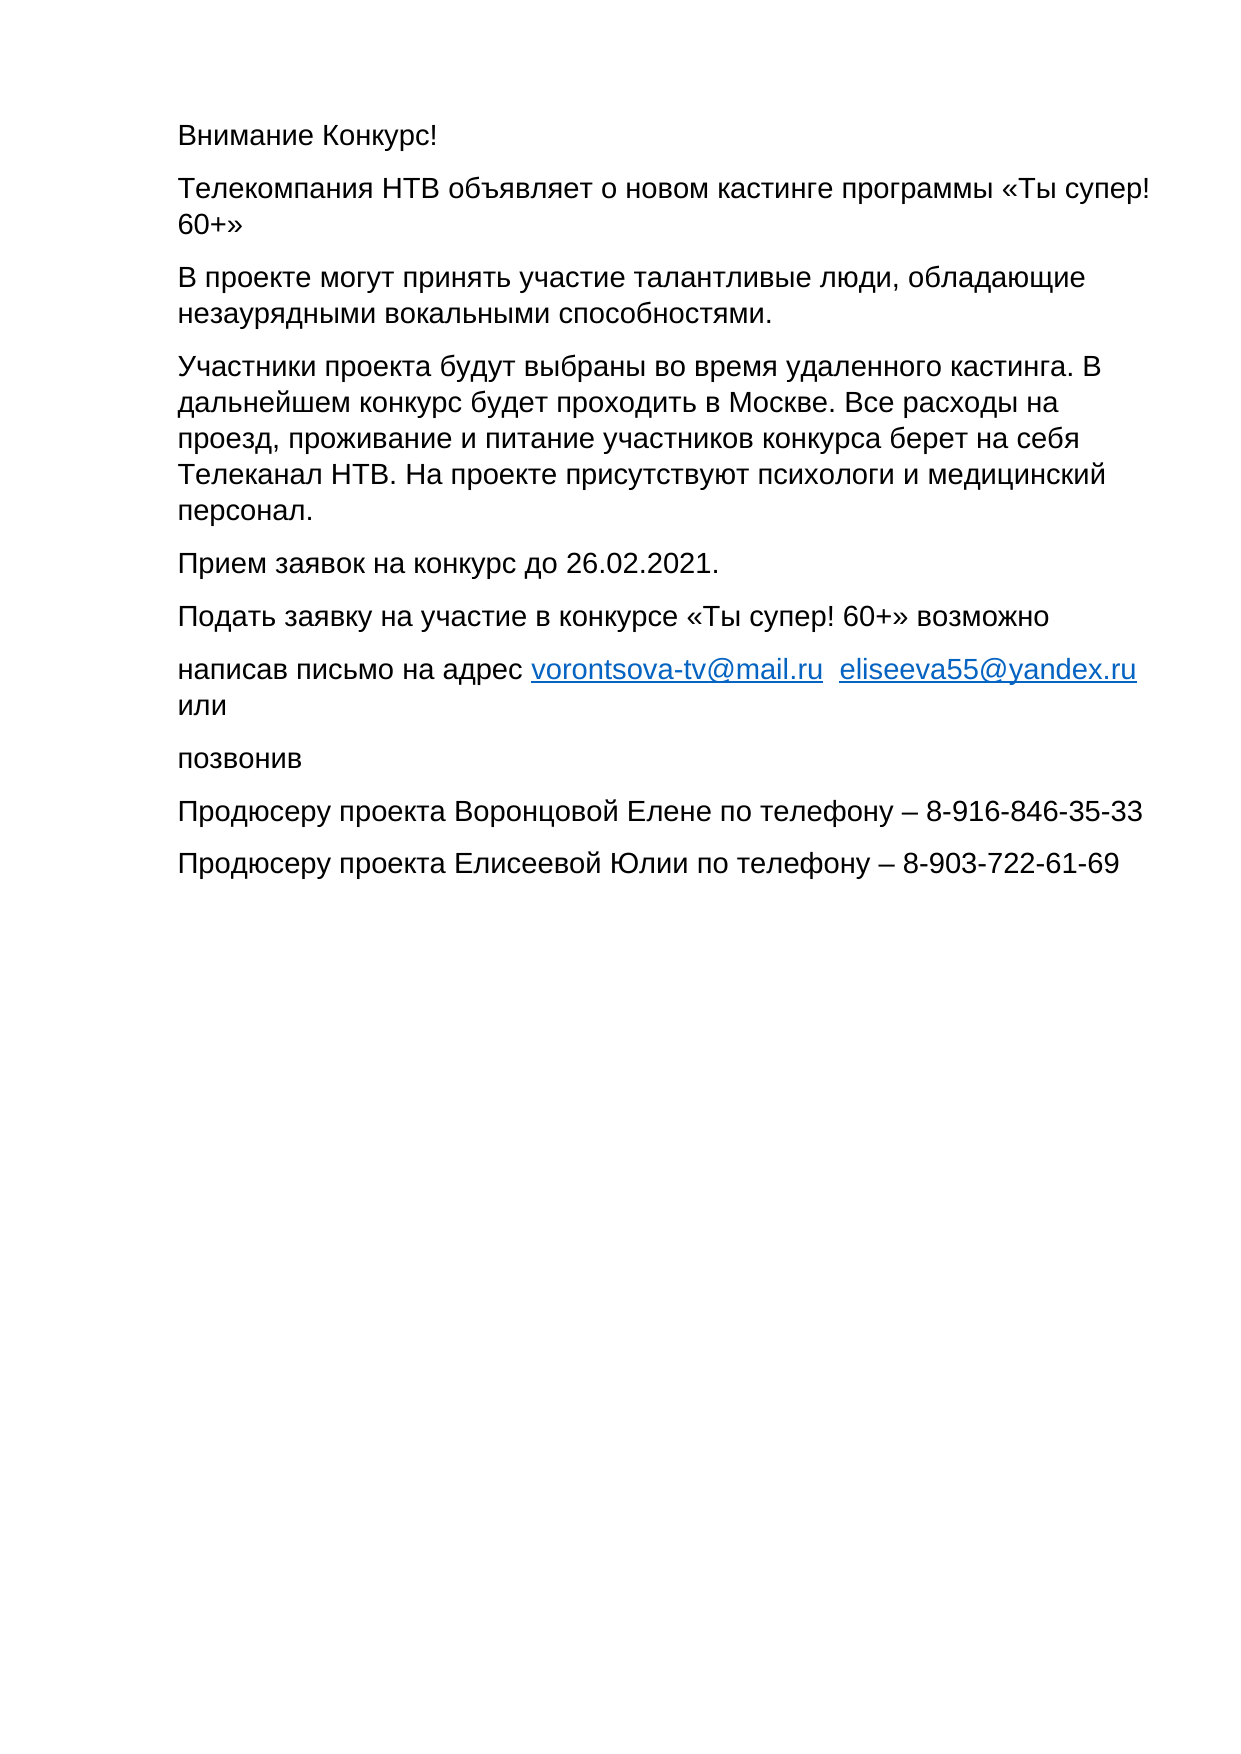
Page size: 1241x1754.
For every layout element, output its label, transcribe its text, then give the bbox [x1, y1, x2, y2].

text Прием заявок на конкурс до 26.02.2021. [177, 546, 1152, 580]
text В проекте могут принять участие талантливые люди, обладающие незаурядными вокальными способностями. [177, 260, 1152, 329]
text Участники проекта будут выбраны во время удаленного кастинга. В дальнейшем конкурс будет проходить в Москве. Все расходы на проезд, проживание и питание участников конкурса берет на себя Телеканал НТВ. На проекте присутствуют психологи и медицинский персонал. [177, 349, 1152, 527]
text позвонив [177, 741, 1152, 774]
text Подать заявку на участие в конкурсе «Ты супер! 60+» возможно [177, 599, 1152, 633]
text написав письмо на адрес vorontsova-tv@mail.ru eliseeva55@yandex.ru или [177, 652, 1152, 722]
text Телекомпания НТВ объявляет о новом кастинге программы «Ты супер! 60+» [177, 171, 1152, 241]
text Продюсеру проекта Воронцовой Елене по телефону – 8-916-846-35-33 [177, 794, 1152, 827]
text Внимание Конкурс! [177, 118, 1152, 152]
text Продюсеру проекта Елисеевой Юлии по телефону – 8-903-722-61-69 [177, 846, 1152, 880]
